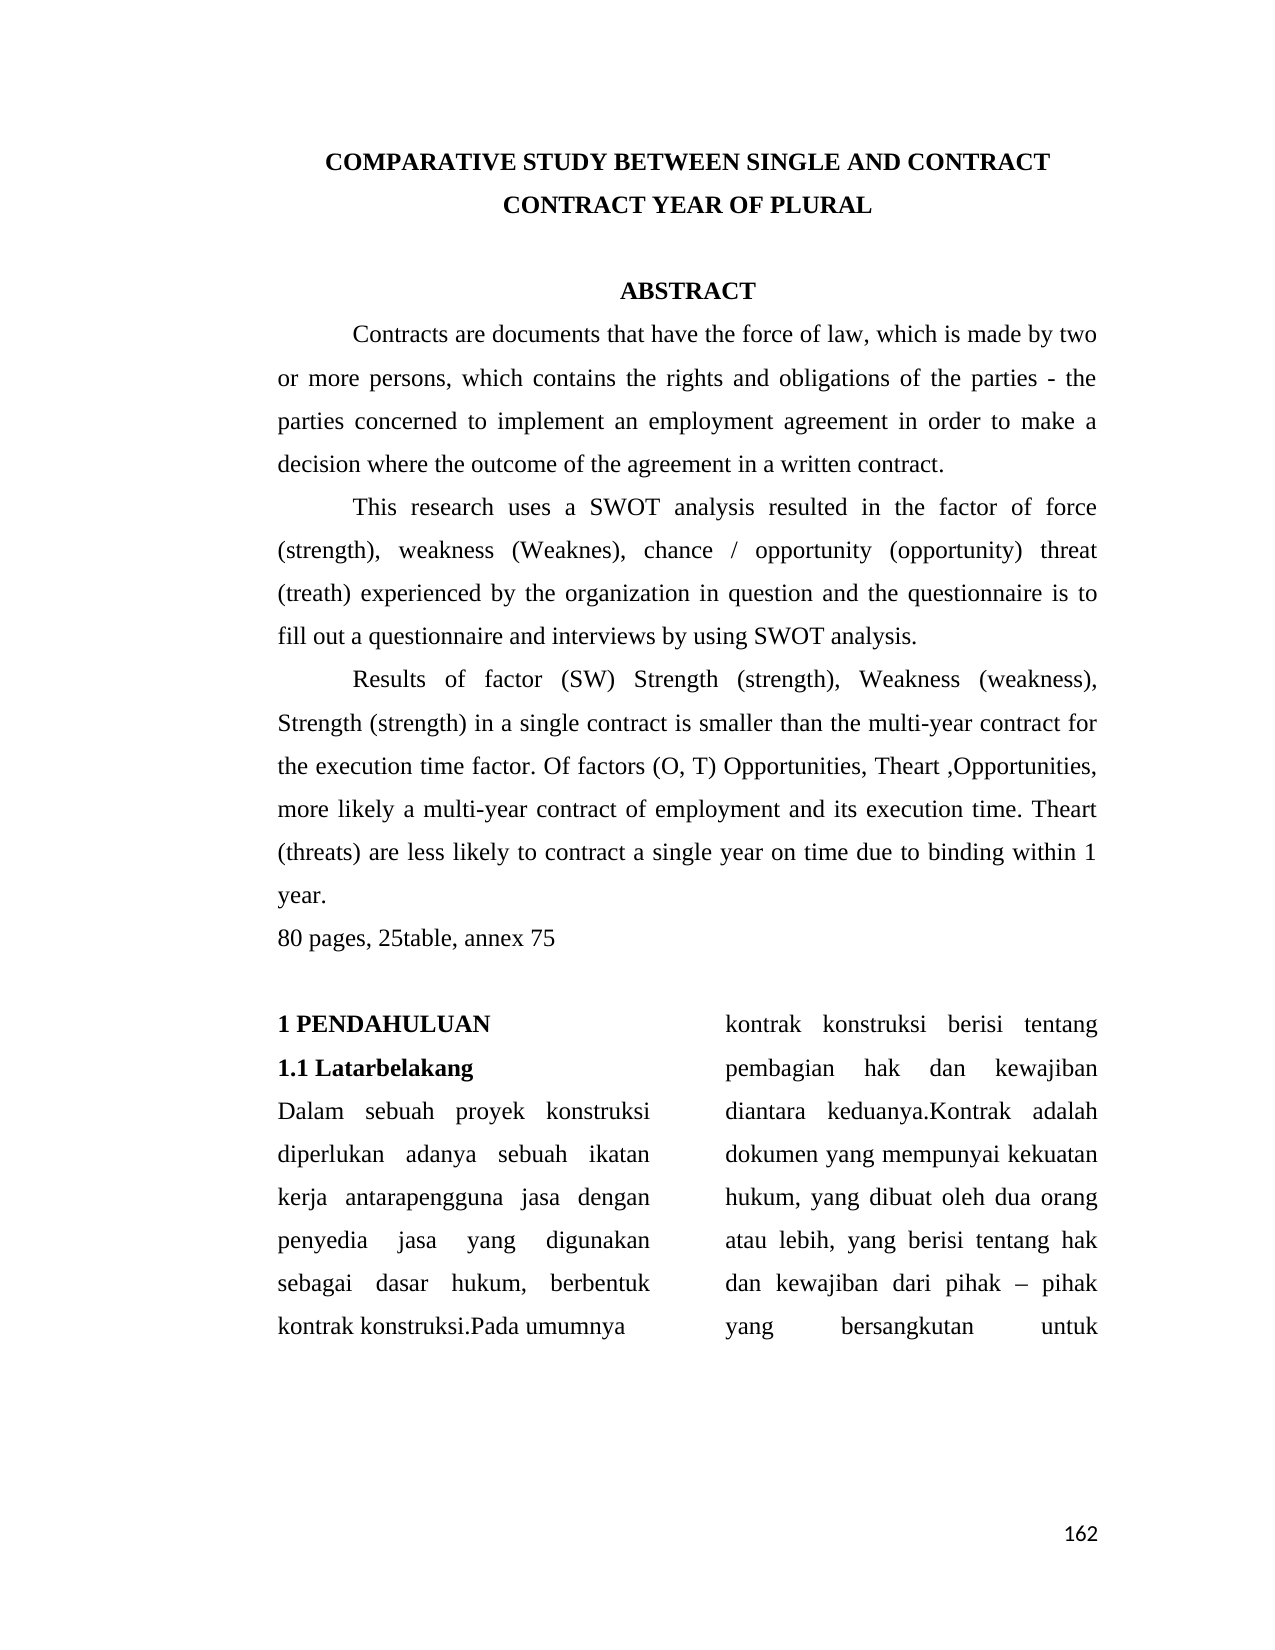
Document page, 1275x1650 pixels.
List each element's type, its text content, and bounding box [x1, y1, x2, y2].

text 80 pages, 25table, annex 75 [277, 923, 1098, 952]
text COMPARATIVE STUDY BETWEEN SINGLE AND CONTRACT CONTRACT YEAR OF PLURAL [277, 147, 1098, 219]
text ABSTRACT [277, 276, 1098, 305]
list Dalam sebuah proyek konstruksi diperlukan adanya sebuah ikatan kerja antarapengguna jasa dengan penyedia jasa yang digunakan sebagai dasar hukum, berbentuk kontrak konstruksi.Pada umumnya [277, 1096, 650, 1340]
text This research uses a SWOT analysis resulted in the factor of force (strength), weakness (Weaknes), chance / opportunity (opportunity) threat (treath) experienced by the organization in question and the questionnaire is to fill out a questionnaire and interviews by using SWOT analysis. [277, 492, 1098, 650]
text 1.1 Latarbelakang [277, 1053, 650, 1081]
text 1 PENDAHULUAN [277, 1009, 650, 1038]
text Contracts are documents that have the force of law, which is made by two or more persons, which contains the rights and obligations of the parties - the parties concerned to implement an employment agreement in order to make a decision where the outcome of the agreement in a written contract. [277, 319, 1098, 478]
text Results of factor (SW) Strength (strength), Weakness (weakness), Strength (strength) in a single contract is smaller than the multi-year contract for the execution time factor. Of factors (O, T) Opportunities, Theart ,Opportunities, more likely a multi-year contract of employment and its execution time. Theart (threats) are less likely to contract a single year on time due to binding within 1 year. [277, 664, 1098, 909]
